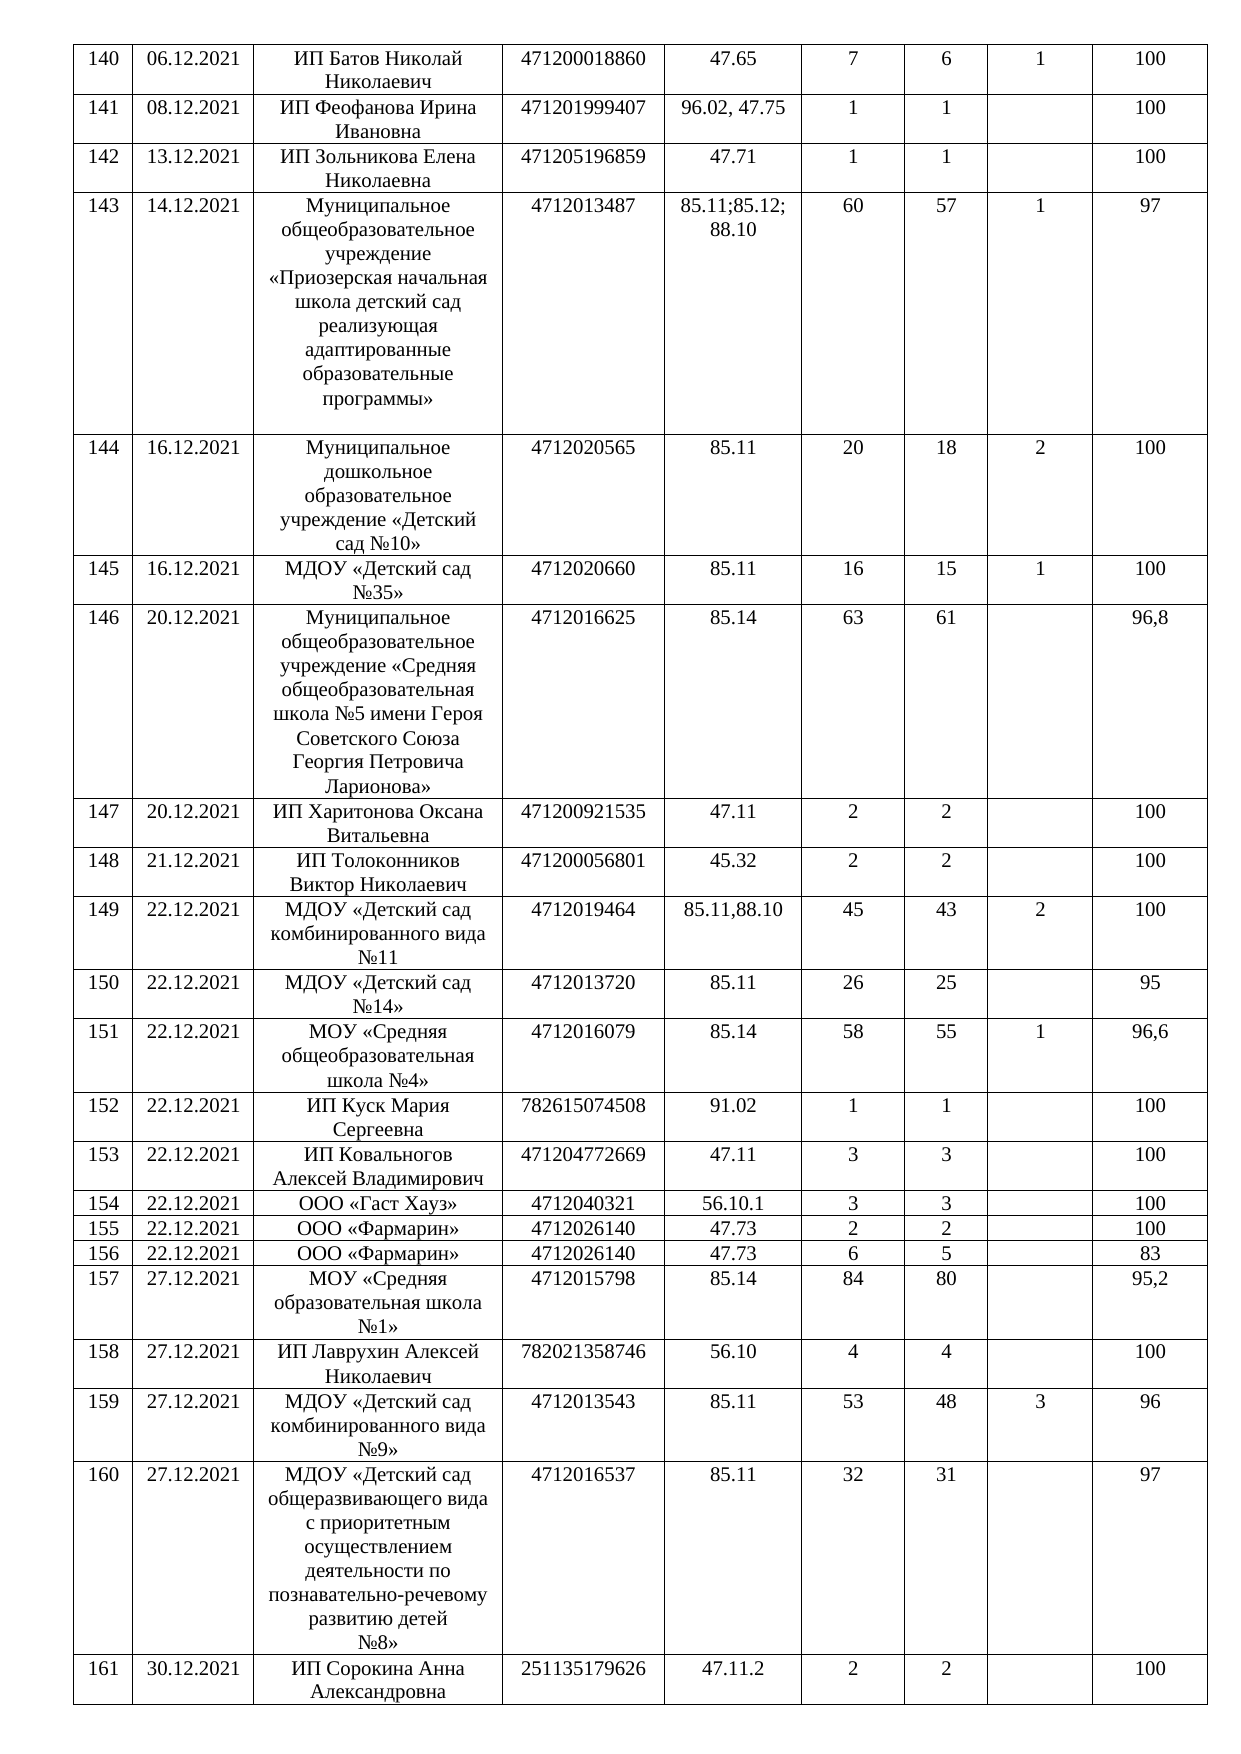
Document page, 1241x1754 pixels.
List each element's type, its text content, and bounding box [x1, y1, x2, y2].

table_cell 2 [905, 1216, 987, 1240]
table_cell 31 [905, 1462, 987, 1654]
table_cell 85.14 [665, 1019, 801, 1092]
table_cell 85.11 [665, 970, 801, 1018]
table_cell 100 [1093, 144, 1207, 192]
table_cell 53 [802, 1389, 904, 1461]
table_cell 4712020660 [503, 556, 664, 604]
table_cell 2 [802, 1655, 904, 1703]
table_cell 4712013543 [503, 1389, 664, 1461]
table_cell 18 [905, 435, 987, 555]
table_cell 26 [802, 970, 904, 1018]
table_cell 156 [74, 1241, 132, 1265]
table_cell 85.14 [665, 605, 801, 798]
table_cell 25 [905, 970, 987, 1018]
table_cell 782615074508 [503, 1093, 664, 1141]
table_cell 100 [1093, 1216, 1207, 1240]
table_cell 1 [802, 95, 904, 143]
table_cell 27.12.2021 [133, 1462, 253, 1654]
table_cell 151 [74, 1019, 132, 1092]
table_cell 48 [905, 1389, 987, 1461]
table_cell 471204772669 [503, 1142, 664, 1190]
table_cell МОУ «Средняя образовательная школа №1» [254, 1266, 502, 1338]
table_cell 45 [802, 897, 904, 969]
table_cell Муниципальное общеобразовательное учреждение «Приозерская начальная школа детский сад реализующая адаптированные образовательные программы» [254, 193, 502, 433]
table_cell 16.12.2021 [133, 435, 253, 555]
table_cell 97 [1093, 193, 1207, 433]
table_cell 4712019464 [503, 897, 664, 969]
table_cell ИП Феофанова Ирина Ивановна [254, 95, 502, 143]
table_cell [254, 1655, 502, 1703]
table_cell 2 [905, 1655, 987, 1703]
table_cell ООО «Гаст Хауз» [254, 1191, 502, 1215]
table_cell 152 [74, 1093, 132, 1141]
table_cell 100 [1093, 435, 1207, 555]
table_cell 158 [74, 1340, 132, 1388]
table_cell 16 [802, 556, 904, 604]
table_cell 154 [74, 1191, 132, 1215]
table_cell 3 [905, 1191, 987, 1215]
table_cell 100 [1093, 1142, 1207, 1190]
table_cell 47.73 [665, 1216, 801, 1240]
table_cell 47.71 [665, 144, 801, 192]
table_cell 140 [74, 45, 132, 93]
table_cell 16.12.2021 [133, 556, 253, 604]
table_cell [988, 848, 1092, 896]
table_cell 4712016537 [503, 1462, 664, 1654]
table_cell 161 [74, 1655, 132, 1703]
table_cell 471200056801 [503, 848, 664, 896]
table_cell 150 [74, 970, 132, 1018]
table_cell 47.11 [665, 1142, 801, 1190]
table_cell 1 [988, 1019, 1092, 1092]
table_cell 1 [988, 556, 1092, 604]
table_cell ИП Харитонова Оксана Витальевна [254, 799, 502, 847]
table_cell 144 [74, 435, 132, 555]
table_cell 20.12.2021 [133, 799, 253, 847]
table_cell 141 [74, 95, 132, 143]
table_cell 3 [988, 1389, 1092, 1461]
table_cell [988, 1655, 1092, 1703]
table_cell 27.12.2021 [133, 1389, 253, 1461]
table_cell 146 [74, 605, 132, 798]
table_cell 1 [988, 45, 1092, 93]
table_cell 100 [1093, 897, 1207, 969]
table_cell 96,8 [1093, 605, 1207, 798]
table_cell 32 [802, 1462, 904, 1654]
table_cell 15 [905, 556, 987, 604]
table_cell 149 [74, 897, 132, 969]
table_cell 3 [802, 1191, 904, 1215]
table_cell 22.12.2021 [133, 897, 253, 969]
table_cell 4712013720 [503, 970, 664, 1018]
table_cell ИП Ковальногов Алексей Владимирович [254, 1142, 502, 1190]
table_cell 96.02, 47.75 [665, 95, 801, 143]
table_cell 7 [802, 45, 904, 93]
table_cell 30.12.2021 [133, 1655, 253, 1703]
table_cell 80 [905, 1266, 987, 1338]
table_cell [988, 1340, 1092, 1388]
table_cell 20.12.2021 [133, 605, 253, 798]
table_cell 4712016079 [503, 1019, 664, 1092]
table_cell 55 [905, 1019, 987, 1092]
table_cell 153 [74, 1142, 132, 1190]
table_cell 56.10.1 [665, 1191, 801, 1215]
table_cell 96 [1093, 1389, 1207, 1461]
table_cell МДОУ «Детский сад комбинированного вида №11 [254, 897, 502, 969]
table_cell 63 [802, 605, 904, 798]
table_cell [988, 605, 1092, 798]
table_cell 143 [74, 193, 132, 433]
table_cell 85.11 [665, 1389, 801, 1461]
table_cell 1 [802, 1093, 904, 1141]
table_cell 47.11 [665, 799, 801, 847]
table_cell 43 [905, 897, 987, 969]
table_cell ИП Толоконников Виктор Николаевич [254, 848, 502, 896]
table_cell МДОУ «Детский сад общеразвивающего вида с приоритетным осуществлением деятельности по познавательно-речевому развитию детей №8» [254, 1462, 502, 1654]
table_cell 142 [74, 144, 132, 192]
table_cell 2 [988, 897, 1092, 969]
table_cell 13.12.2021 [133, 144, 253, 192]
table_cell 95 [1093, 970, 1207, 1018]
table_cell 57 [905, 193, 987, 433]
table_cell 1 [905, 95, 987, 143]
table_cell 85.11,88.10 [665, 897, 801, 969]
table_cell 84 [802, 1266, 904, 1338]
table_cell МДОУ «Детский сад №14» [254, 970, 502, 1018]
table_cell 85.11 [665, 1462, 801, 1654]
table_cell 22.12.2021 [133, 1216, 253, 1240]
table_cell 22.12.2021 [133, 1093, 253, 1141]
table_cell 100 [1093, 1340, 1207, 1388]
table_cell 1 [905, 144, 987, 192]
table_cell 1 [802, 144, 904, 192]
table_cell 100 [1093, 95, 1207, 143]
table_cell 100 [1093, 1191, 1207, 1215]
table_cell 3 [802, 1142, 904, 1190]
table_cell 4712013487 [503, 193, 664, 433]
table_cell 21.12.2021 [133, 848, 253, 896]
table_cell 95,2 [1093, 1266, 1207, 1338]
table_cell 6 [905, 45, 987, 93]
table_cell ИП Куск Мария Сергеевна [254, 1093, 502, 1141]
table_cell 97 [1093, 1462, 1207, 1654]
table_cell ИП Зольникова Елена Николаевна [254, 144, 502, 192]
table_cell 4712040321 [503, 1191, 664, 1215]
table_cell [988, 1216, 1092, 1240]
table_cell 471200921535 [503, 799, 664, 847]
table_cell 100 [1093, 1655, 1207, 1703]
table_cell 155 [74, 1216, 132, 1240]
table_cell 4 [802, 1340, 904, 1388]
table_cell 471200018860 [503, 45, 664, 93]
table_cell ИП Батов Николай Николаевич [254, 45, 502, 93]
table_cell МОУ «Средняя общеобразовательная школа №4» [254, 1019, 502, 1092]
table_cell [988, 144, 1092, 192]
table_cell 83 [1093, 1241, 1207, 1265]
table_cell 47.73 [665, 1241, 801, 1265]
table_cell [988, 799, 1092, 847]
table_cell 160 [74, 1462, 132, 1654]
table_cell 20 [802, 435, 904, 555]
table_cell 159 [74, 1389, 132, 1461]
table_cell 85.11;85.12;88.10 [665, 193, 801, 433]
table_cell 471201999407 [503, 95, 664, 143]
table_cell [988, 95, 1092, 143]
table_cell Муниципальное общеобразовательное учреждение «Средняя общеобразовательная школа №5 имени Героя Советского Союза Георгия Петровича Ларионова» [254, 605, 502, 798]
table_cell [988, 1241, 1092, 1265]
table_cell ООО «Фармарин» [254, 1241, 502, 1265]
table_cell 22.12.2021 [133, 1191, 253, 1215]
table_cell 08.12.2021 [133, 95, 253, 143]
table_cell [988, 1266, 1092, 1338]
table_cell 782021358746 [503, 1340, 664, 1388]
table_cell 100 [1093, 45, 1207, 93]
table_cell 2 [905, 799, 987, 847]
table_cell 27.12.2021 [133, 1266, 253, 1338]
table_cell 47.65 [665, 45, 801, 93]
table_cell [988, 1191, 1092, 1215]
table_cell [988, 970, 1092, 1018]
table_cell МДОУ «Детский сад №35» [254, 556, 502, 604]
table_cell 3 [905, 1142, 987, 1190]
table_cell 471205196859 [503, 144, 664, 192]
table_cell 27.12.2021 [133, 1340, 253, 1388]
table_cell [988, 1462, 1092, 1654]
table_cell 145 [74, 556, 132, 604]
table_cell 4712016625 [503, 605, 664, 798]
table_cell 56.10 [665, 1340, 801, 1388]
table_cell 85.11 [665, 556, 801, 604]
table_cell 148 [74, 848, 132, 896]
table_cell 06.12.2021 [133, 45, 253, 93]
table_cell 91.02 [665, 1093, 801, 1141]
table_cell 2 [802, 848, 904, 896]
table_cell 4712015798 [503, 1266, 664, 1338]
table_cell 251135179626 [503, 1655, 664, 1703]
table_cell 61 [905, 605, 987, 798]
table_cell 4712020565 [503, 435, 664, 555]
table_cell 5 [905, 1241, 987, 1265]
table_cell ИП Лаврухин Алексей Николаевич [254, 1340, 502, 1388]
table_cell 14.12.2021 [133, 193, 253, 433]
table_cell 6 [802, 1241, 904, 1265]
table_cell 100 [1093, 799, 1207, 847]
table_cell 157 [74, 1266, 132, 1338]
table_cell 60 [802, 193, 904, 433]
table_cell 2 [802, 799, 904, 847]
table_cell 100 [1093, 1093, 1207, 1141]
table_cell 2 [988, 435, 1092, 555]
table_cell 47.11.2 [665, 1655, 801, 1703]
table_cell [988, 1093, 1092, 1141]
table_cell 4712026140 [503, 1216, 664, 1240]
table_cell 22.12.2021 [133, 1019, 253, 1092]
table_cell ООО «Фармарин» [254, 1216, 502, 1240]
table_cell 1 [988, 193, 1092, 433]
table_cell Муниципальное дошкольное образовательное учреждение «Детский сад №10» [254, 435, 502, 555]
table_cell 100 [1093, 848, 1207, 896]
table_cell 58 [802, 1019, 904, 1092]
table_cell 22.12.2021 [133, 970, 253, 1018]
table_cell 85.11 [665, 435, 801, 555]
table_cell 22.12.2021 [133, 1241, 253, 1265]
table_cell 147 [74, 799, 132, 847]
table_cell МДОУ «Детский сад комбинированного вида №9» [254, 1389, 502, 1461]
table_cell 100 [1093, 556, 1207, 604]
table_cell [988, 1142, 1092, 1190]
table_cell 22.12.2021 [133, 1142, 253, 1190]
table_cell 2 [905, 848, 987, 896]
table_cell 45.32 [665, 848, 801, 896]
table_cell 96,6 [1093, 1019, 1207, 1092]
table_cell 4 [905, 1340, 987, 1388]
table_cell 85.14 [665, 1266, 801, 1338]
table_cell 4712026140 [503, 1241, 664, 1265]
table_cell 1 [905, 1093, 987, 1141]
table_cell 2 [802, 1216, 904, 1240]
